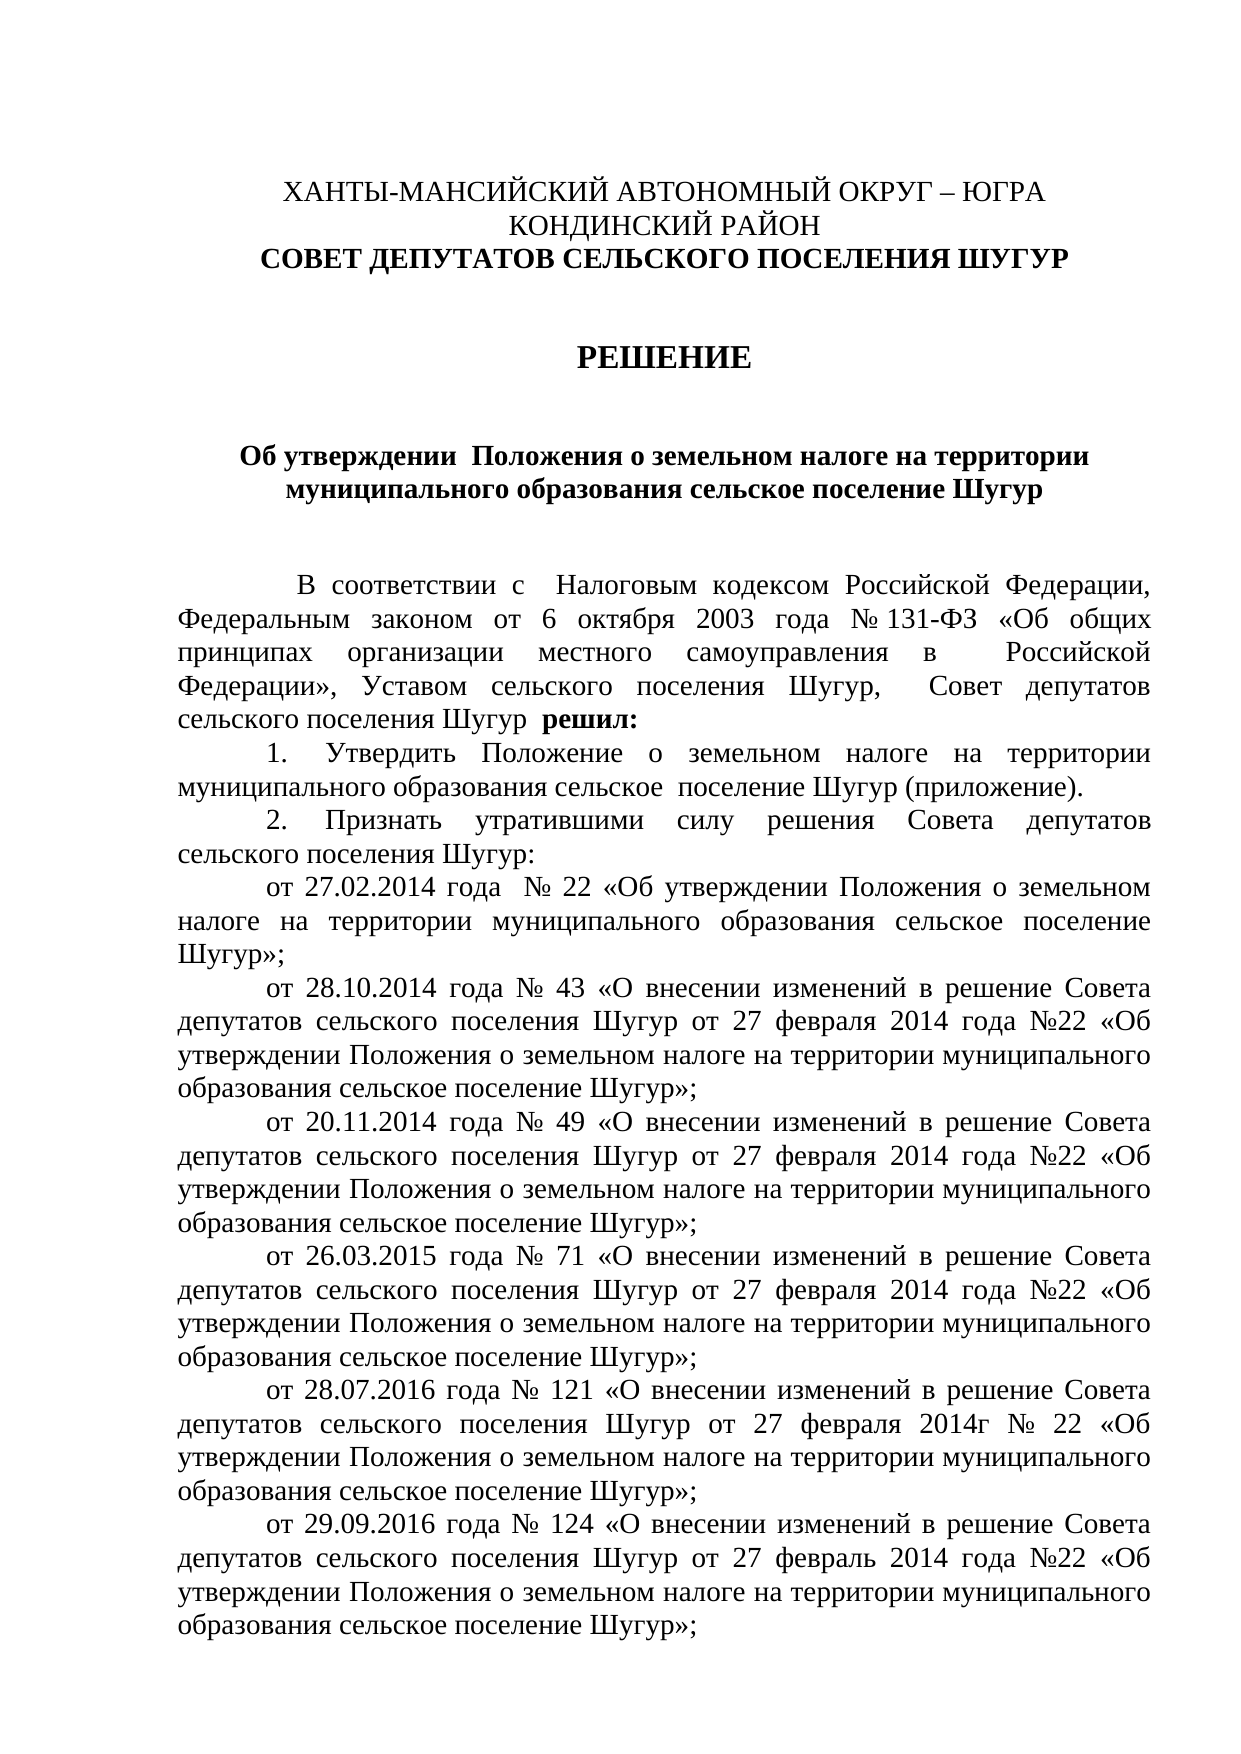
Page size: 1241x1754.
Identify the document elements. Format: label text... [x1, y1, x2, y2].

text В соответствии с Налоговым кодексом Российской Федерации, Федеральным законом от 6 октября 2003 года № 131-ФЗ «Об общих принципах организации местного самоуправления в Российской Федерации», Уставом сельского поселения Шугур, Совет депутатов сельского поселения Шугур решил: [177, 567, 1152, 735]
text ХАНТЫ-МАНСИЙСКИЙ АВТОНОМНЫЙ ОКРУГ – ЮГРА [177, 174, 1152, 208]
list Признать утратившими силу решения Совета депутатов сельского поселения Шугур: [177, 802, 1152, 869]
text КОНДИНСКИЙ РАЙОН [177, 208, 1152, 242]
text СОВЕТ ДЕПУТАТОВ СЕЛЬСКОГО ПОСЕЛЕНИЯ ШУГУР [177, 242, 1152, 275]
text от 28.10.2014 года № 43 «О внесении изменений в решение Совета депутатов сельского поселения Шугур от 27 февраля 2014 года №22 «Об утверждении Положения о земельном налоге на территории муниципального образования сельское поселение Шугур»; [177, 970, 1152, 1104]
text Об утверждении Положения о земельном налоге на территории [177, 438, 1152, 472]
text от 28.07.2016 года № 121 «О внесении изменений в решение Совета депутатов сельского поселения Шугур от 27 февраля 2014г № 22 «Об утверждении Положения о земельном налоге на территории муниципального образования сельское поселение Шугур»; [177, 1372, 1152, 1507]
text от 27.02.2014 года № 22 «Об утверждении Положения о земельном налоге на территории муниципального образования сельское поселение Шугур»; [177, 869, 1152, 970]
text РЕШЕНИЕ [177, 337, 1152, 376]
text от 26.03.2015 года № 71 «О внесении изменений в решение Совета депутатов сельского поселения Шугур от 27 февраля 2014 года №22 «Об утверждении Положения о земельном налоге на территории муниципального образования сельское поселение Шугур»; [177, 1238, 1152, 1372]
text от 29.09.2016 года № 124 «О внесении изменений в решение Совета депутатов сельского поселения Шугур от 27 февраль 2014 года №22 «Об утверждении Положения о земельном налоге на территории муниципального образования сельское поселение Шугур»; [177, 1507, 1152, 1641]
text муниципального образования сельское поселение Шугур [177, 472, 1152, 505]
list Утвердить Положение о земельном налоге на территории муниципального образования сельское поселение Шугур (приложение). [177, 735, 1152, 802]
text от 20.11.2014 года № 49 «О внесении изменений в решение Совета депутатов сельского поселения Шугур от 27 февраля 2014 года №22 «Об утверждении Положения о земельном налоге на территории муниципального образования сельское поселение Шугур»; [177, 1104, 1152, 1238]
